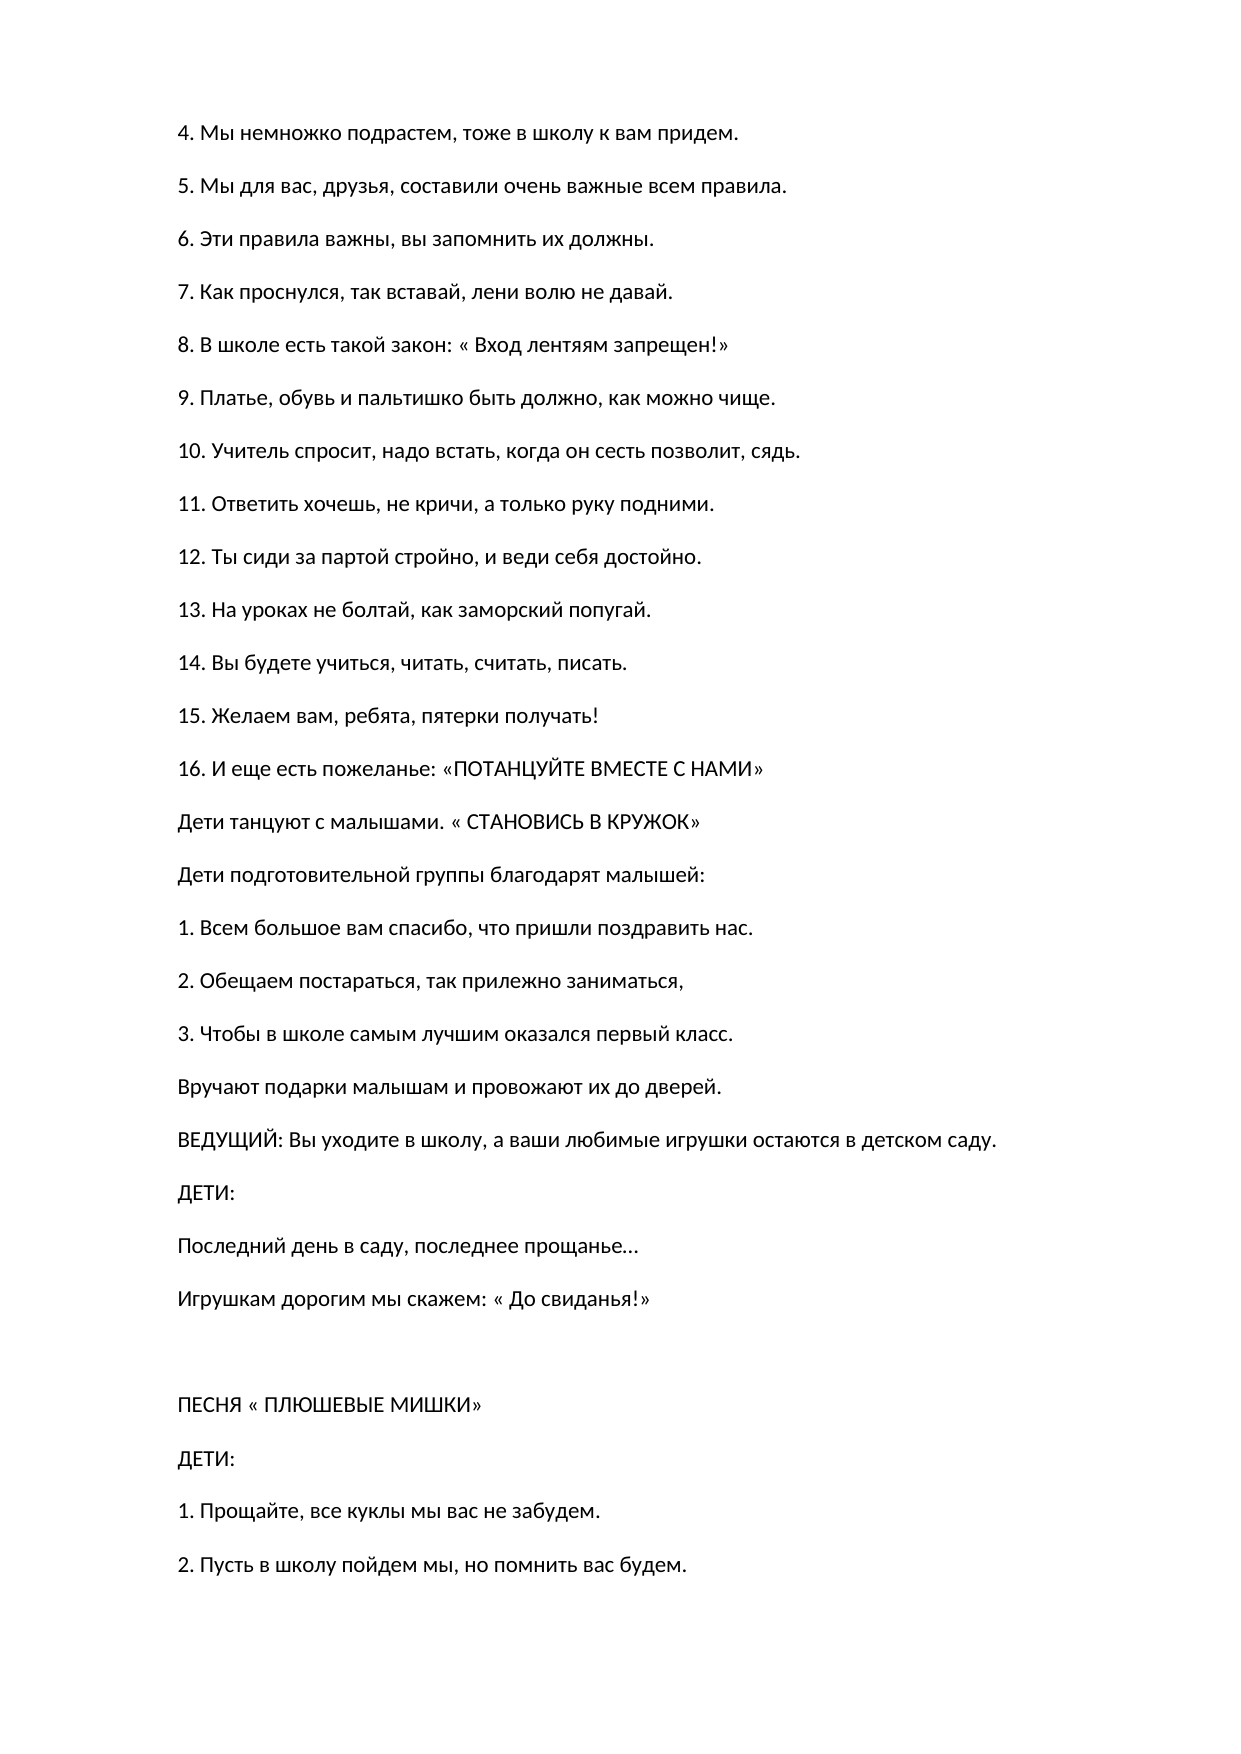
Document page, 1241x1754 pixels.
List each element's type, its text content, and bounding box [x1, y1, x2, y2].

text 4. Мы немножко подрастем, тоже в школу к вам придем. [177, 118, 1152, 146]
text 2. Пусть в школу пойдем мы, но помнить вас будем. [177, 1550, 1152, 1578]
text 3. Чтобы в школе самым лучшим оказался первый класс. [177, 1019, 1152, 1047]
text 1. Всем большое вам спасибо, что пришли поздравить нас. [177, 913, 1152, 941]
text 8. В школе есть такой закон: « Вход лентяям запрещен!» [177, 330, 1152, 358]
text ВЕДУЩИЙ: Вы уходите в школу, а ваши любимые игрушки остаются в детском саду. [177, 1126, 1152, 1153]
text 14. Вы будете учиться, читать, считать, писать. [177, 648, 1152, 676]
text Последний день в саду, последнее прощанье… [177, 1232, 1152, 1259]
text 11. Ответить хочешь, не кричи, а только руку подними. [177, 489, 1152, 517]
text Дети подготовительной группы благодарят малышей: [177, 860, 1152, 888]
text ДЕТИ: [177, 1178, 1152, 1207]
text Дети танцуют с малышами. « СТАНОВИСЬ В КРУЖОК» [177, 807, 1152, 835]
text Игрушкам дорогим мы скажем: « До свиданья!» [177, 1284, 1152, 1313]
text 6. Эти правила важны, вы запомнить их должны. [177, 224, 1152, 252]
text 13. На уроках не болтай, как заморский попугай. [177, 595, 1152, 623]
text 7. Как проснулся, так вставай, лени волю не давай. [177, 277, 1152, 305]
text ПЕСНЯ « ПЛЮШЕВЫЕ МИШКИ» [177, 1391, 1152, 1419]
text 9. Платье, обувь и пальтишко быть должно, как можно чище. [177, 383, 1152, 411]
text 1. Прощайте, все куклы мы вас не забудем. [177, 1497, 1152, 1525]
text 10. Учитель спросит, надо встать, когда он сесть позволит, сядь. [177, 436, 1152, 464]
text Вручают подарки малышам и провожают их до дверей. [177, 1072, 1152, 1101]
text 2. Обещаем постараться, так прилежно заниматься, [177, 966, 1152, 994]
text 15. Желаем вам, ребята, пятерки получать! [177, 701, 1152, 729]
text 12. Ты сиди за партой стройно, и веди себя достойно. [177, 542, 1152, 570]
text ДЕТИ: [177, 1444, 1152, 1472]
text 5. Мы для вас, друзья, составили очень важные всем правила. [177, 171, 1152, 199]
text 16. И еще есть пожеланье: «ПОТАНЦУЙТЕ ВМЕСТЕ С НАМИ» [177, 754, 1152, 782]
